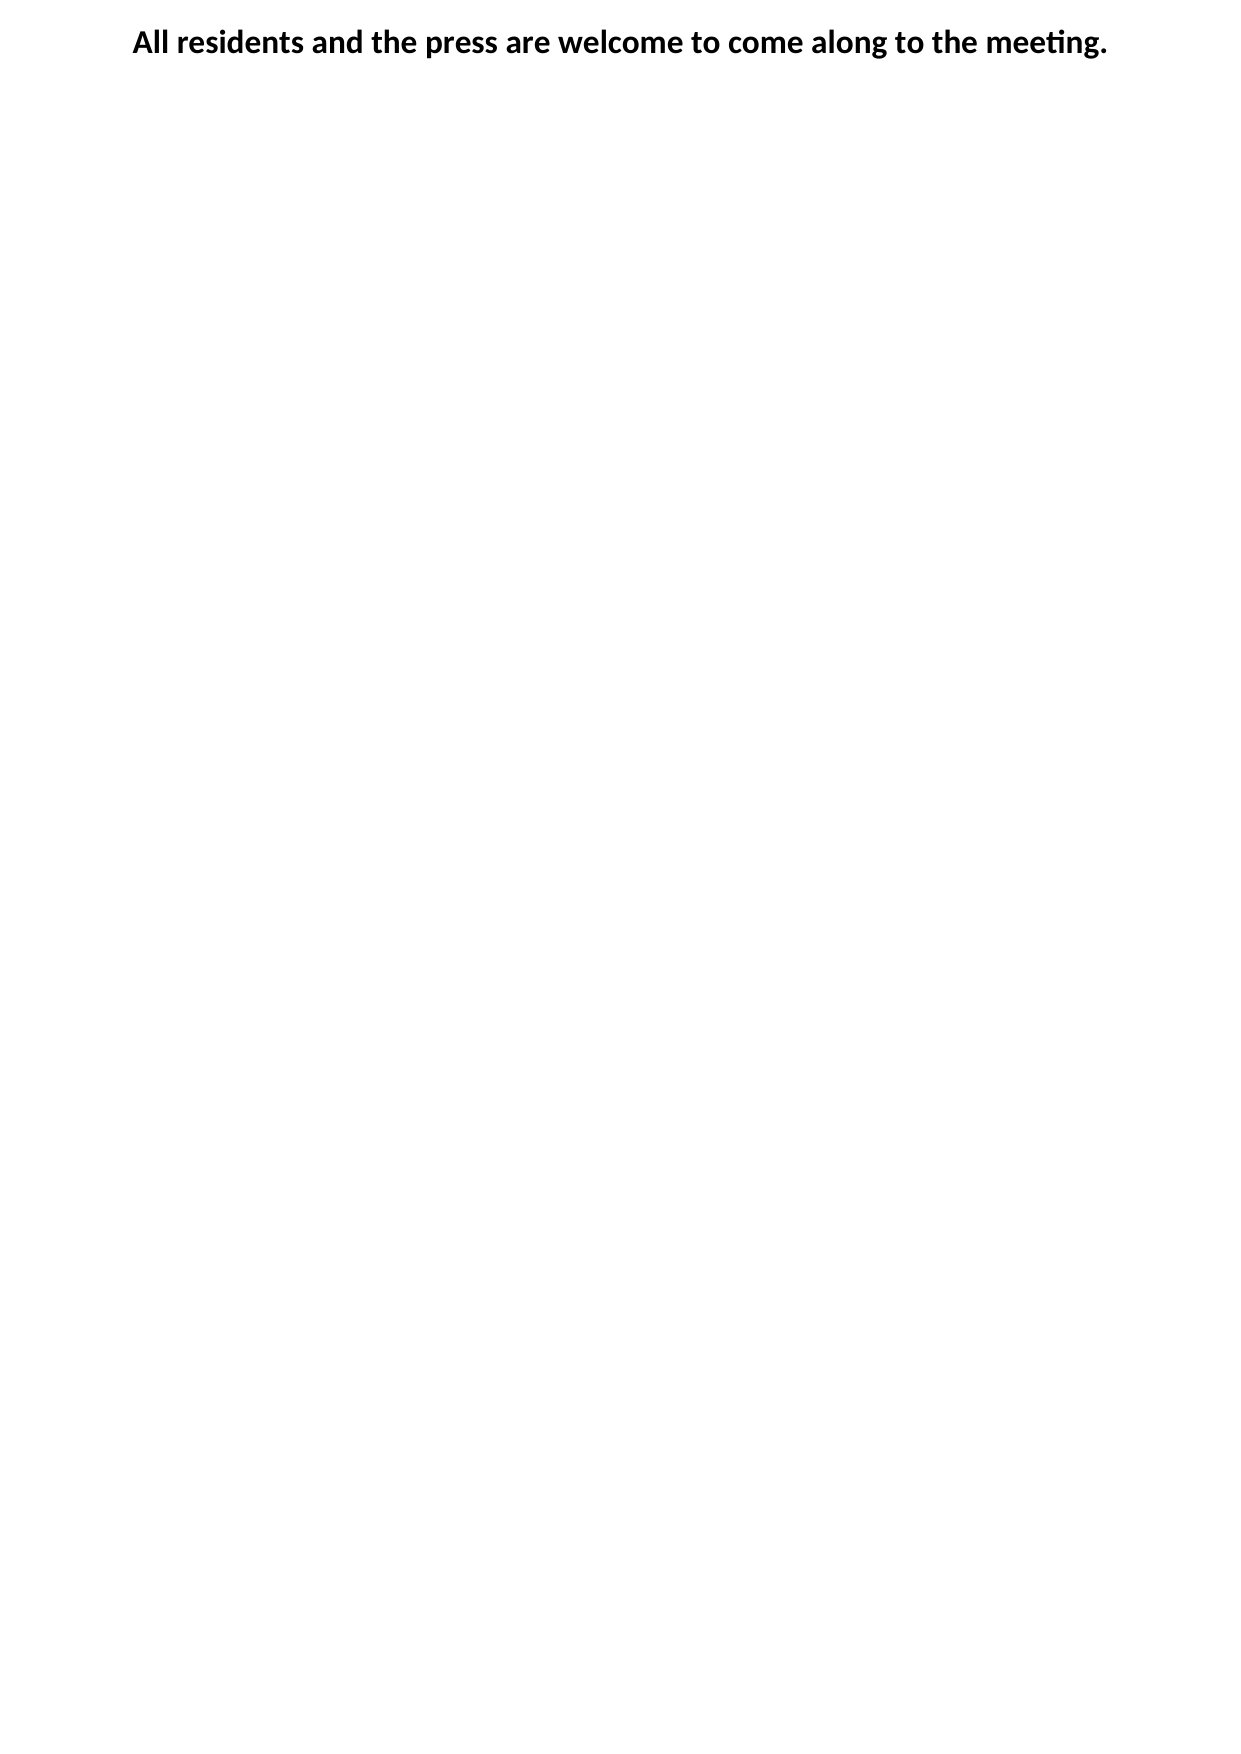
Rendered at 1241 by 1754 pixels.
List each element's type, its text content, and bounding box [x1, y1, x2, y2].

list All residents and the press are welcome to come along to the meeting. [75, 21, 1167, 61]
